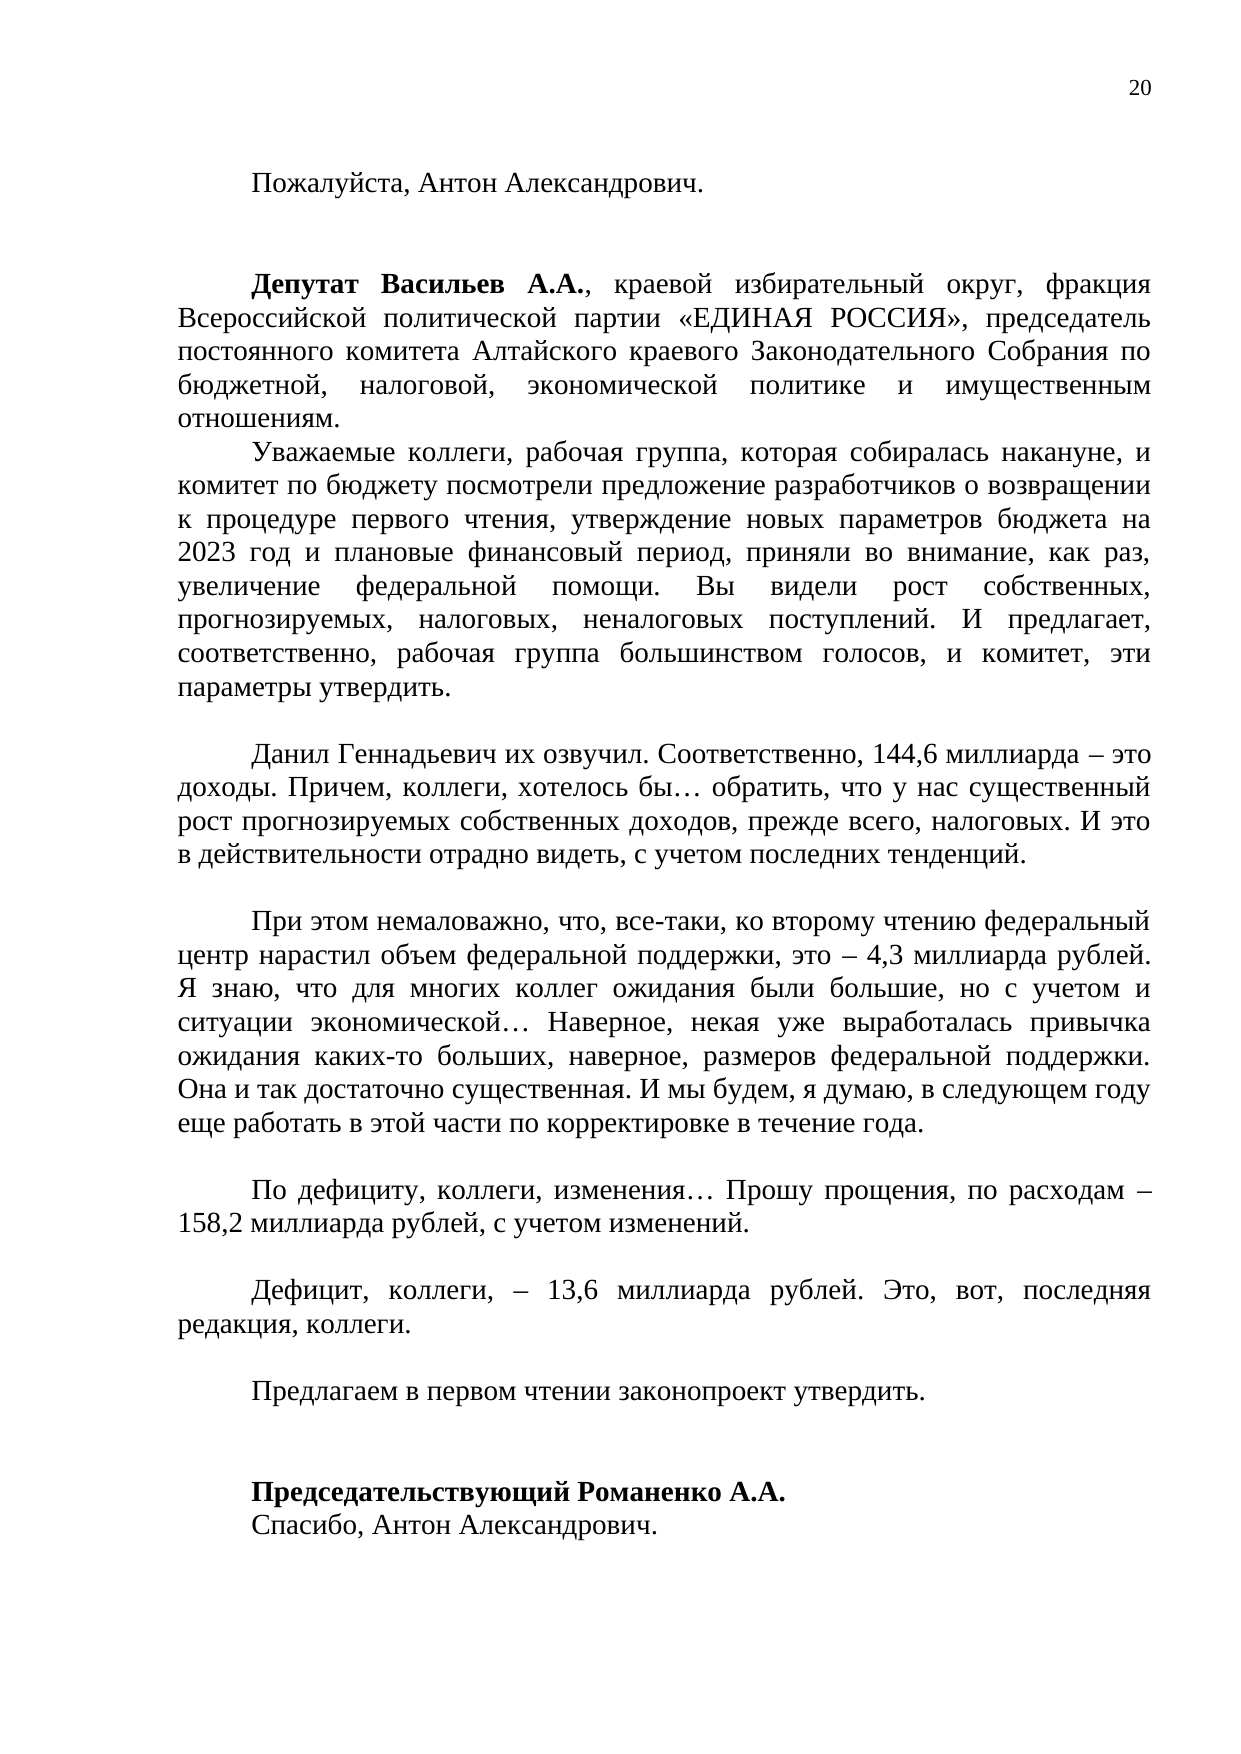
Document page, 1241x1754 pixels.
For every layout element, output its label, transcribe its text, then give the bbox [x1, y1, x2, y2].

text Данил Геннадьевич их озвучил. Соответственно, 144,6 миллиарда – это доходы. Причем, коллеги, хотелось бы… обратить, что у нас существенный рост прогнозируемых собственных доходов, прежде всего, налоговых. И это в действительности отрадно видеть, с учетом последних тенденций. [177, 736, 1152, 870]
text Дефицит, коллеги, – 13,6 миллиарда рублей. Это, вот, последняя редакция, коллеги. [177, 1272, 1152, 1339]
text Депутат Васильев А.А., краевой избирательный округ, фракция Всероссийской политической партии «ЕДИНАЯ РОССИЯ», председатель постоянного комитета Алтайского краевого Законодательного Собрания по бюджетной, налоговой, экономической политике и имущественным отношениям. [177, 266, 1152, 434]
text Пожалуйста, Антон Александрович. [177, 166, 1152, 199]
text Спасибо, Антон Александрович. [177, 1507, 1152, 1541]
text При этом немаловажно, что, все-таки, ко второму чтению федеральный центр нарастил объем федеральной поддержки, это – 4,3 миллиарда рублей. Я знаю, что для многих коллег ожидания были большие, но с учетом и ситуации экономической… Наверное, некая уже выработалась привычка ожидания каких-то больших, наверное, размеров федеральной поддержки. Она и так достаточно существенная. И мы будем, я думаю, в следующем году еще работать в этой части по корректировке в течение года. [177, 903, 1152, 1138]
text Председательствующий Романенко А.А. [177, 1474, 1152, 1507]
text Уважаемые коллеги, рабочая группа, которая собиралась накануне, и комитет по бюджету посмотрели предложение разработчиков о возвращении к процедуре первого чтения, утверждение новых параметров бюджета на 2023 год и плановые финансовый период, приняли во внимание, как раз, увеличение федеральной помощи. Вы видели рост собственных, прогнозируемых, налоговых, неналоговых поступлений. И предлагает, соответственно, рабочая группа большинством голосов, и комитет, эти параметры утвердить. [177, 434, 1152, 702]
text По дефициту, коллеги, изменения… Прошу прощения, по расходам –158,2 миллиарда рублей, с учетом изменений. [177, 1172, 1152, 1239]
text Предлагаем в первом чтении законопроект утвердить. [177, 1373, 1152, 1407]
